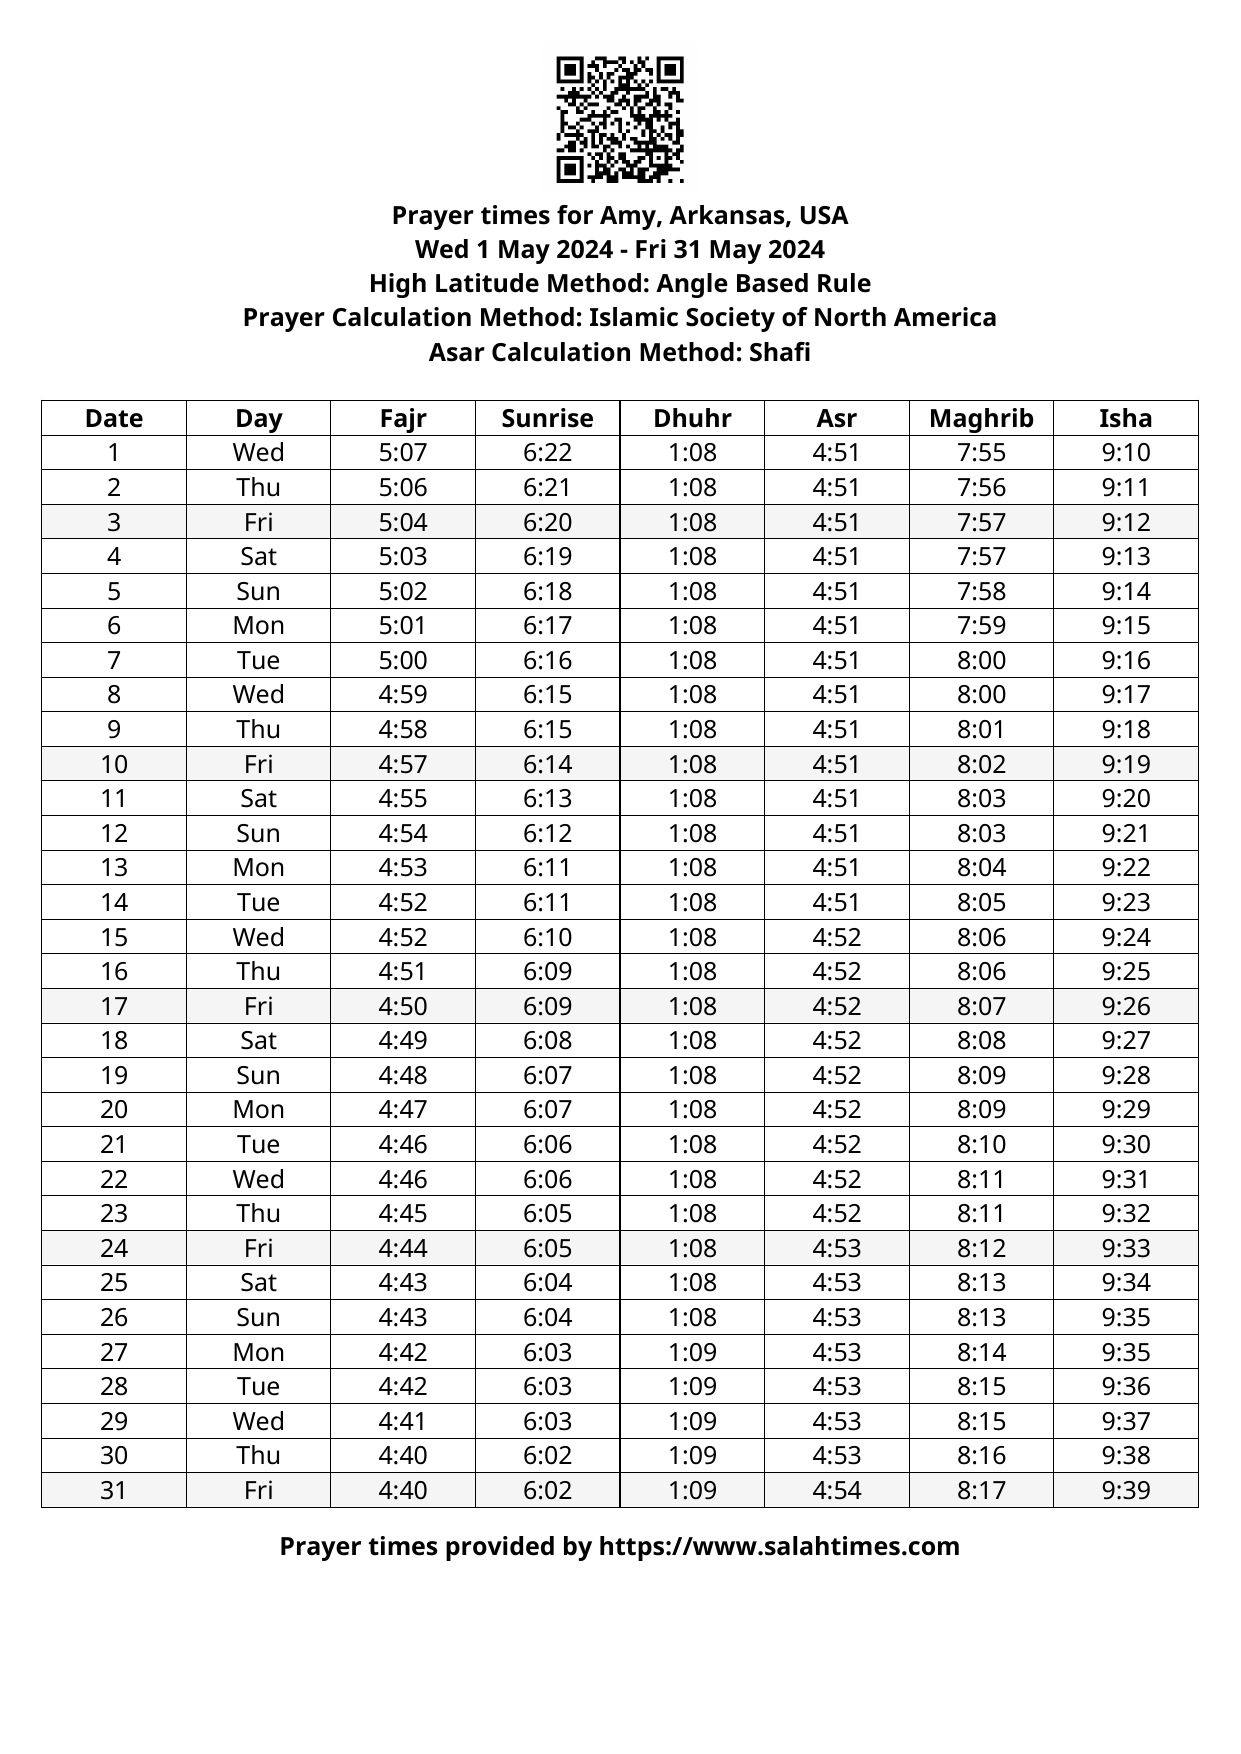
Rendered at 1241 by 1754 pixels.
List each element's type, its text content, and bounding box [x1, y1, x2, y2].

table_cell 9:20 [1054, 781, 1198, 815]
table_cell Wed [187, 436, 330, 469]
table_cell 9:37 [1054, 1404, 1198, 1437]
table_cell 8:00 [910, 678, 1053, 711]
table_cell 4:51 [765, 470, 909, 504]
table_cell Fri [187, 505, 330, 538]
table_cell Fri [187, 747, 330, 780]
table_cell Sun [187, 1300, 330, 1334]
table_cell 4:51 [331, 954, 475, 988]
table_cell 1:08 [621, 1093, 764, 1126]
table_cell 1:08 [621, 470, 764, 504]
table_cell 8:13 [910, 1300, 1053, 1334]
table_cell 4:52 [765, 989, 909, 1022]
table_cell 1:08 [621, 436, 764, 469]
table_cell 4:46 [331, 1162, 475, 1195]
table_cell 9:17 [1054, 678, 1198, 711]
table_cell 4:52 [765, 1058, 909, 1092]
table_cell 4 [42, 539, 186, 573]
table_cell 2 [42, 470, 186, 504]
table_cell 6:06 [476, 1162, 619, 1195]
table_cell 4:53 [765, 1335, 909, 1368]
table_cell 5:06 [331, 470, 475, 504]
table_cell 18 [42, 1024, 186, 1057]
table_cell 4:43 [331, 1300, 475, 1334]
table_cell 16 [42, 954, 186, 988]
table_cell 4:40 [331, 1439, 475, 1472]
table_cell 1:08 [621, 1231, 764, 1264]
table_cell Thu [187, 954, 330, 988]
table_cell 1:08 [621, 505, 764, 538]
table_cell Sat [187, 781, 330, 815]
table_cell 8:14 [910, 1335, 1053, 1368]
table_cell 9:23 [1054, 885, 1198, 919]
table_cell 8:09 [910, 1093, 1053, 1126]
table_cell 6:09 [476, 954, 619, 988]
table_cell 4:42 [331, 1369, 475, 1403]
table_cell 1:09 [621, 1439, 764, 1472]
table_header Maghrib [910, 401, 1053, 434]
table_cell 9:16 [1054, 643, 1198, 677]
table_cell 4:52 [765, 1127, 909, 1161]
table_cell 28 [42, 1369, 186, 1403]
table_cell 9:15 [1054, 609, 1198, 642]
table_cell 6:03 [476, 1335, 619, 1368]
table_cell 4:52 [765, 920, 909, 953]
table_cell 6:10 [476, 920, 619, 953]
table_cell 6:15 [476, 712, 619, 746]
table_cell Sat [187, 1266, 330, 1299]
table_cell Fri [187, 1231, 330, 1264]
table_cell 4:51 [765, 643, 909, 677]
table_cell 7 [42, 643, 186, 677]
table_cell 8:05 [910, 885, 1053, 919]
table_cell Sat [187, 1024, 330, 1057]
table_cell 1:09 [621, 1335, 764, 1368]
table_cell 4:52 [765, 1024, 909, 1057]
table_cell Tue [187, 1369, 330, 1403]
table_cell 6:04 [476, 1300, 619, 1334]
table_cell 1:08 [621, 574, 764, 607]
table_cell 9:10 [1054, 436, 1198, 469]
table_cell 1:08 [621, 747, 764, 780]
table_cell Tue [187, 1127, 330, 1161]
table_cell 8:15 [910, 1404, 1053, 1437]
table_cell 1:08 [621, 851, 764, 884]
table_cell 8:16 [910, 1439, 1053, 1472]
table_cell 4:43 [331, 1266, 475, 1299]
table_cell 4:51 [765, 747, 909, 780]
table_cell 1:08 [621, 678, 764, 711]
table_cell Fri [187, 1473, 330, 1507]
table_cell 9:33 [1054, 1231, 1198, 1264]
table_cell 1:09 [621, 1369, 764, 1403]
table_cell Fri [187, 989, 330, 1022]
table_cell 7:56 [910, 470, 1053, 504]
table_cell 6:07 [476, 1058, 619, 1092]
table_cell 4:52 [331, 885, 475, 919]
table_cell Sat [187, 539, 330, 573]
table_cell 6:19 [476, 539, 619, 573]
table_cell 1:08 [621, 920, 764, 953]
table_cell 4:53 [765, 1404, 909, 1437]
table_cell 8:09 [910, 1058, 1053, 1092]
table_cell 4:53 [765, 1266, 909, 1299]
table_cell 10 [42, 747, 186, 780]
table_cell 7:57 [910, 539, 1053, 573]
table_cell 6:15 [476, 678, 619, 711]
text Prayer times for Amy, Arkansas, USA [42, 198, 1198, 232]
table_cell 6:12 [476, 816, 619, 849]
table_header Asr [765, 401, 909, 434]
table_cell 4:53 [331, 851, 475, 884]
table_cell 8:17 [910, 1473, 1053, 1507]
table_cell 4:55 [331, 781, 475, 815]
table_header Dhuhr [621, 401, 764, 434]
table_cell 4:51 [765, 678, 909, 711]
table_cell 6:02 [476, 1473, 619, 1507]
table_cell 5:02 [331, 574, 475, 607]
table_cell 8:11 [910, 1196, 1053, 1230]
table_cell 20 [42, 1093, 186, 1126]
table_cell 14 [42, 885, 186, 919]
table_cell 4:50 [331, 989, 475, 1022]
table_cell 5:04 [331, 505, 475, 538]
table_cell 8:00 [910, 643, 1053, 677]
table_cell 6:18 [476, 574, 619, 607]
table_cell 1:08 [621, 1162, 764, 1195]
table_cell Wed [187, 678, 330, 711]
table_cell 1:08 [621, 1266, 764, 1299]
table_cell 6:07 [476, 1093, 619, 1126]
table_cell 9:13 [1054, 539, 1198, 573]
text Wed 1 May 2024 - Fri 31 May 2024 [42, 232, 1198, 266]
table_cell 8:10 [910, 1127, 1053, 1161]
table_cell 4:52 [331, 920, 475, 953]
table_cell 8 [42, 678, 186, 711]
text Prayer Calculation Method: Islamic Society of North America [42, 300, 1198, 334]
table_cell 4:53 [765, 1300, 909, 1334]
table_cell 9:26 [1054, 989, 1198, 1022]
table_cell 4:51 [765, 712, 909, 746]
table_cell 24 [42, 1231, 186, 1264]
table_cell 6:21 [476, 470, 619, 504]
table_cell 1:08 [621, 539, 764, 573]
table_cell 8:01 [910, 712, 1053, 746]
table_cell 6:02 [476, 1439, 619, 1472]
table_cell 7:57 [910, 505, 1053, 538]
table_cell 8:06 [910, 920, 1053, 953]
table_cell 4:58 [331, 712, 475, 746]
table_cell 4:53 [765, 1369, 909, 1403]
table_cell Sun [187, 574, 330, 607]
table_cell 7:59 [910, 609, 1053, 642]
table_header Fajr [331, 401, 475, 434]
table_cell 9:32 [1054, 1196, 1198, 1230]
table_cell Thu [187, 1439, 330, 1472]
table_cell 4:51 [765, 851, 909, 884]
table_header Isha [1054, 401, 1198, 434]
table_cell 1:09 [621, 1404, 764, 1437]
table_cell 23 [42, 1196, 186, 1230]
table_cell 1:08 [621, 1127, 764, 1161]
table_cell 6:08 [476, 1024, 619, 1057]
table_cell Wed [187, 1162, 330, 1195]
table_cell Mon [187, 1093, 330, 1126]
table_cell 15 [42, 920, 186, 953]
table_cell 6 [42, 609, 186, 642]
table_cell 8:08 [910, 1024, 1053, 1057]
table_cell 4:51 [765, 609, 909, 642]
table_cell 6:17 [476, 609, 619, 642]
table_cell 4:49 [331, 1024, 475, 1057]
table_cell 6:06 [476, 1127, 619, 1161]
table_cell Thu [187, 712, 330, 746]
table_cell Wed [187, 1404, 330, 1437]
table_cell 1:08 [621, 781, 764, 815]
text Asar Calculation Method: Shafi [42, 334, 1198, 368]
table_cell 9:35 [1054, 1335, 1198, 1368]
table_cell 4:41 [331, 1404, 475, 1437]
table_cell 4:51 [765, 539, 909, 573]
table_cell 12 [42, 816, 186, 849]
table_cell 9:24 [1054, 920, 1198, 953]
table_cell 4:46 [331, 1127, 475, 1161]
table_cell 4:54 [765, 1473, 909, 1507]
table_cell 4:42 [331, 1335, 475, 1368]
table_cell 4:48 [331, 1058, 475, 1092]
table_cell 19 [42, 1058, 186, 1092]
table_cell 6:14 [476, 747, 619, 780]
table_cell 30 [42, 1439, 186, 1472]
table_header Day [187, 401, 330, 434]
table_cell 9:39 [1054, 1473, 1198, 1507]
table_cell 26 [42, 1300, 186, 1334]
table_cell 4:51 [765, 885, 909, 919]
table_cell Sun [187, 1058, 330, 1092]
table_cell 5 [42, 574, 186, 607]
table_cell 1:08 [621, 885, 764, 919]
table_cell 8:15 [910, 1369, 1053, 1403]
table_cell 9:30 [1054, 1127, 1198, 1161]
table_cell 4:52 [765, 954, 909, 988]
table_cell 6:03 [476, 1369, 619, 1403]
table_cell 25 [42, 1266, 186, 1299]
table_cell 1 [42, 436, 186, 469]
table_cell 9:38 [1054, 1439, 1198, 1472]
table_cell 4:59 [331, 678, 475, 711]
table_cell 9:34 [1054, 1266, 1198, 1299]
table_cell 4:54 [331, 816, 475, 849]
table_cell 1:08 [621, 1300, 764, 1334]
table_cell 6:05 [476, 1196, 619, 1230]
table_cell 22 [42, 1162, 186, 1195]
table_cell 4:52 [765, 1196, 909, 1230]
table_header Date [42, 401, 186, 434]
table_cell 1:08 [621, 1058, 764, 1092]
table_cell 27 [42, 1335, 186, 1368]
table_cell 4:52 [765, 1162, 909, 1195]
table_cell 4:53 [765, 1439, 909, 1472]
text Prayer times provided by https://www.salahtimes.com [42, 1528, 1198, 1563]
picture [542, 41, 699, 198]
table_cell 9:28 [1054, 1058, 1198, 1092]
table_cell 29 [42, 1404, 186, 1437]
table_cell 8:11 [910, 1162, 1053, 1195]
table_cell 9:18 [1054, 712, 1198, 746]
table_cell 6:20 [476, 505, 619, 538]
table_cell 6:05 [476, 1231, 619, 1264]
table_cell 9:31 [1054, 1162, 1198, 1195]
table_cell 8:12 [910, 1231, 1053, 1264]
table_cell Sun [187, 816, 330, 849]
table_cell 9:35 [1054, 1300, 1198, 1334]
table_cell 6:22 [476, 436, 619, 469]
table_cell Mon [187, 851, 330, 884]
table_cell 6:03 [476, 1404, 619, 1437]
table_cell 5:07 [331, 436, 475, 469]
table_header Sunrise [476, 401, 619, 434]
table_cell 6:11 [476, 885, 619, 919]
table_cell 11 [42, 781, 186, 815]
table_cell 1:08 [621, 712, 764, 746]
table_cell Thu [187, 470, 330, 504]
table_cell 9:11 [1054, 470, 1198, 504]
table_cell 21 [42, 1127, 186, 1161]
table_cell 6:11 [476, 851, 619, 884]
table_cell 1:08 [621, 954, 764, 988]
table_cell 1:08 [621, 816, 764, 849]
table_cell 4:57 [331, 747, 475, 780]
table_cell 9:29 [1054, 1093, 1198, 1126]
table_cell 5:01 [331, 609, 475, 642]
table_cell Thu [187, 1196, 330, 1230]
table_cell 8:07 [910, 989, 1053, 1022]
table_cell 8:03 [910, 816, 1053, 849]
table_cell 1:08 [621, 643, 764, 677]
table_cell 4:40 [331, 1473, 475, 1507]
table_cell 4:45 [331, 1196, 475, 1230]
table_cell 8:13 [910, 1266, 1053, 1299]
table_cell Wed [187, 920, 330, 953]
table_cell 4:47 [331, 1093, 475, 1126]
table_cell 9:36 [1054, 1369, 1198, 1403]
table_cell 7:58 [910, 574, 1053, 607]
table_cell 3 [42, 505, 186, 538]
table_cell 8:03 [910, 781, 1053, 815]
table_cell 9:14 [1054, 574, 1198, 607]
table_cell 4:53 [765, 1231, 909, 1264]
table_cell 17 [42, 989, 186, 1022]
table_cell 4:52 [765, 1093, 909, 1126]
table_cell 4:44 [331, 1231, 475, 1264]
table_cell 1:08 [621, 1024, 764, 1057]
table_cell Tue [187, 885, 330, 919]
table_cell 9:19 [1054, 747, 1198, 780]
table_cell 4:51 [765, 816, 909, 849]
table_cell 9:22 [1054, 851, 1198, 884]
table_cell 1:08 [621, 1196, 764, 1230]
table_cell Tue [187, 643, 330, 677]
table_cell 6:09 [476, 989, 619, 1022]
table_cell 9 [42, 712, 186, 746]
table_cell 31 [42, 1473, 186, 1507]
table_cell 8:02 [910, 747, 1053, 780]
table_cell 4:51 [765, 436, 909, 469]
table_cell 4:51 [765, 781, 909, 815]
table_cell 9:12 [1054, 505, 1198, 538]
text High Latitude Method: Angle Based Rule [42, 266, 1198, 300]
table_cell 4:51 [765, 505, 909, 538]
table_cell 1:08 [621, 989, 764, 1022]
table_cell 9:27 [1054, 1024, 1198, 1057]
table_cell 6:16 [476, 643, 619, 677]
table_cell 8:04 [910, 851, 1053, 884]
table_cell Mon [187, 609, 330, 642]
table_cell 8:06 [910, 954, 1053, 988]
table_cell 7:55 [910, 436, 1053, 469]
table_cell 1:09 [621, 1473, 764, 1507]
table_cell 5:03 [331, 539, 475, 573]
table_cell 9:21 [1054, 816, 1198, 849]
table_cell 5:00 [331, 643, 475, 677]
table_cell 6:04 [476, 1266, 619, 1299]
table_cell 4:51 [765, 574, 909, 607]
table_cell 13 [42, 851, 186, 884]
table_cell 6:13 [476, 781, 619, 815]
table_cell 1:08 [621, 609, 764, 642]
table_cell Mon [187, 1335, 330, 1368]
table_cell 9:25 [1054, 954, 1198, 988]
